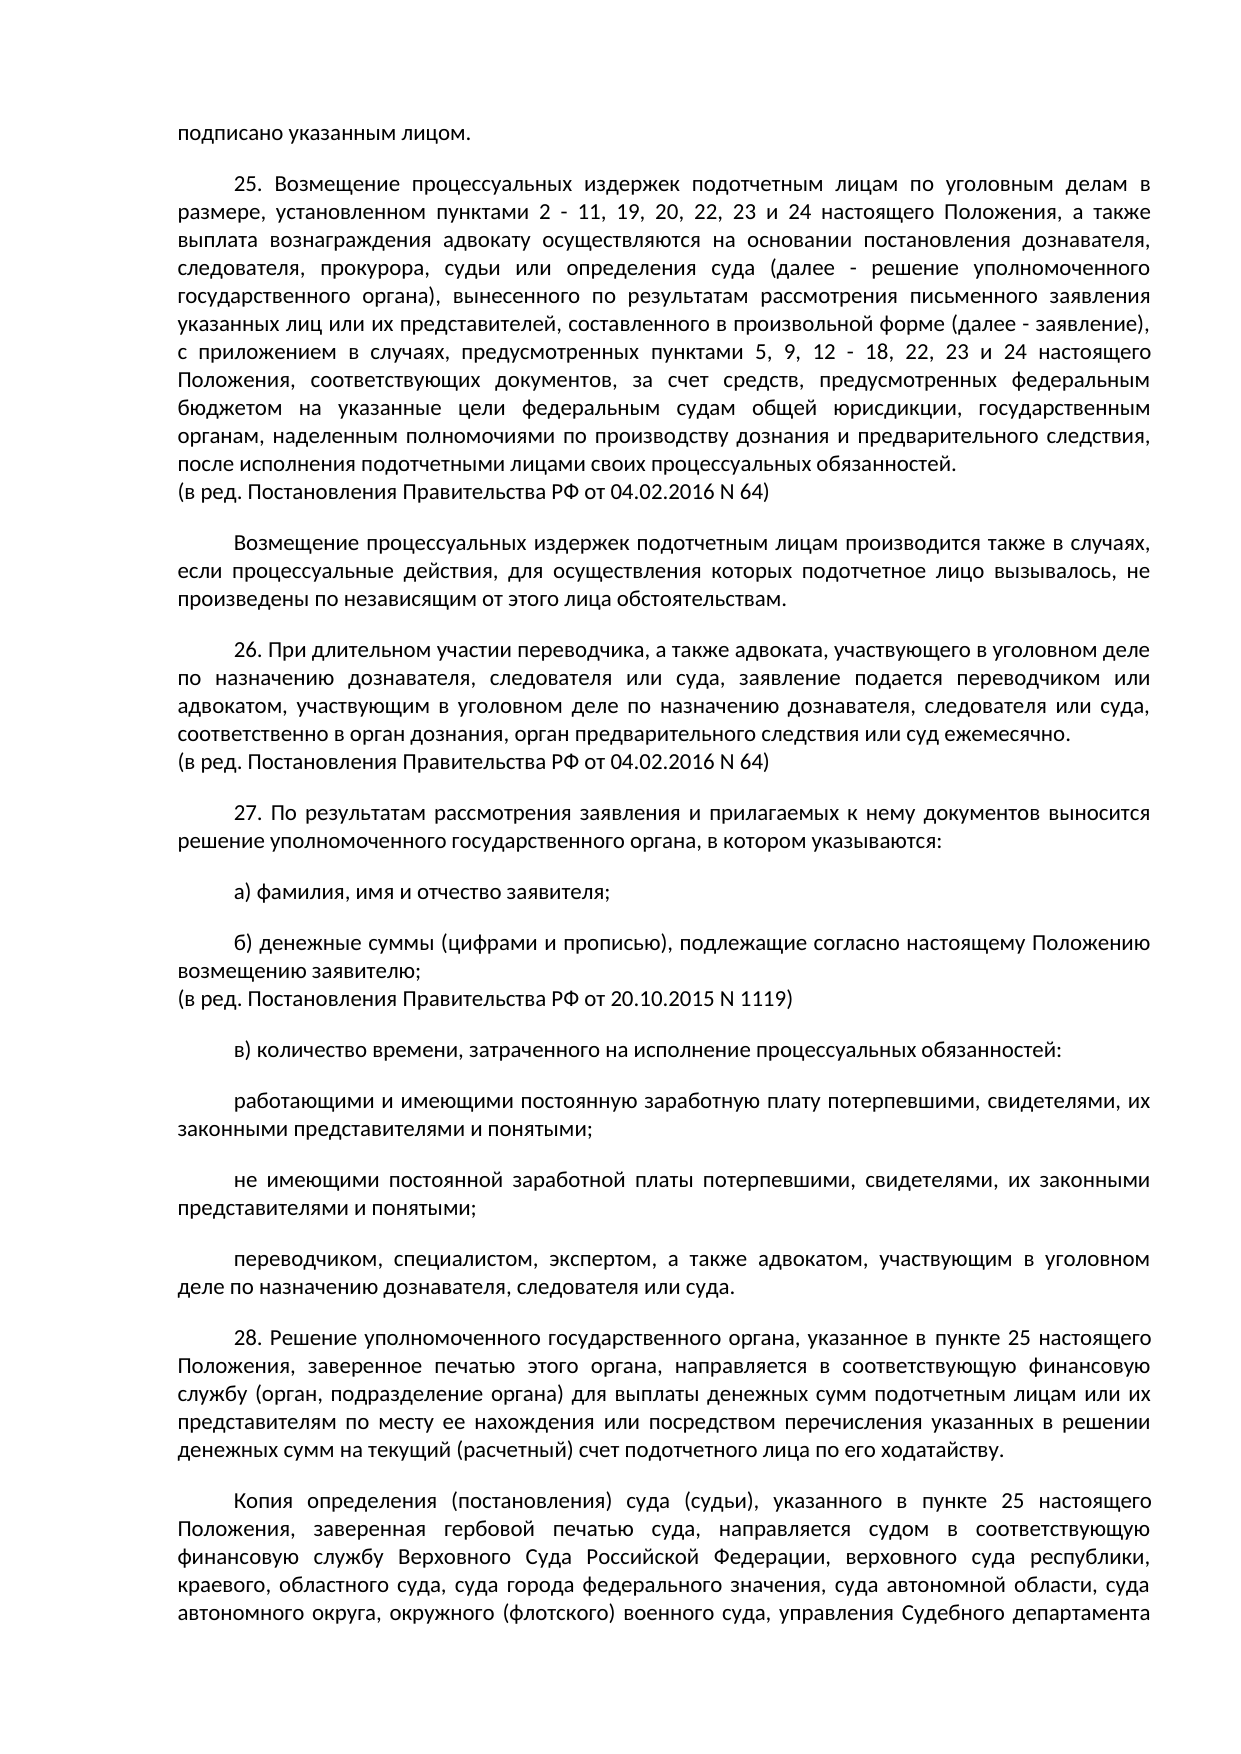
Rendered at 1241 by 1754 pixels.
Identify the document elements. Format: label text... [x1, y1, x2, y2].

text 26. При длительном участии переводчика, а также адвоката, участвующего в уголовном деле по назначению дознавателя, следователя или суда, заявление подается переводчиком или адвокатом, участвующим в уголовном деле по назначению дознавателя, следователя или суда, соответственно в орган дознания, орган предварительного следствия или суд ежемесячно. [177, 635, 1152, 747]
text (в ред. Постановления Правительства РФ от 20.10.2015 N 1119) [177, 984, 1152, 1012]
text а) фамилия, имя и отчество заявителя; [177, 877, 1152, 905]
text (в ред. Постановления Правительства РФ от 04.02.2016 N 64) [177, 477, 1152, 505]
text 25. Возмещение процессуальных издержек подотчетным лицам по уголовным делам в размере, установленном пунктами 2 - 11, 19, 20, 22, 23 и 24 настоящего Положения, а также выплата вознаграждения адвокату осуществляются на основании постановления дознавателя, следователя, прокурора, судьи или определения суда (далее - решение уполномоченного государственного органа), вынесенного по результатам рассмотрения письменного заявления указанных лиц или их представителей, составленного в произвольной форме (далее - заявление), с приложением в случаях, предусмотренных пунктами 5, 9, 12 - 18, 22, 23 и 24 настоящего Положения, соответствующих документов, за счет средств, предусмотренных федеральным бюджетом на указанные цели федеральным судам общей юрисдикции, государственным органам, наделенным полномочиями по производству дознания и предварительного следствия, после исполнения подотчетными лицами своих процессуальных обязанностей. [177, 169, 1152, 477]
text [177, 118, 1152, 146]
text б) денежные суммы (цифрами и прописью), подлежащие согласно настоящему Положению возмещению заявителю; [177, 928, 1152, 984]
text не имеющими постоянной заработной платы потерпевшими, свидетелями, их законными представителями и понятыми; [177, 1165, 1152, 1221]
text переводчиком, специалистом, экспертом, а также адвокатом, участвующим в уголовном деле по назначению дознавателя, следователя или суда. [177, 1244, 1152, 1300]
text (в ред. Постановления Правительства РФ от 04.02.2016 N 64) [177, 747, 1152, 775]
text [177, 1486, 1152, 1626]
text Возмещение процессуальных издержек подотчетным лицам производится также в случаях, если процессуальные действия, для осуществления которых подотчетное лицо вызывалось, не произведены по независящим от этого лица обстоятельствам. [177, 528, 1152, 612]
text 28. Решение уполномоченного государственного органа, указанное в пункте 25 настоящего Положения, заверенное печатью этого органа, направляется в соответствующую финансовую службу (орган, подразделение органа) для выплаты денежных сумм подотчетным лицам или их представителям по месту ее нахождения или посредством перечисления указанных в решении денежных сумм на текущий (расчетный) счет подотчетного лица по его ходатайству. [177, 1323, 1152, 1463]
text работающими и имеющими постоянную заработную плату потерпевшими, свидетелями, их законными представителями и понятыми; [177, 1086, 1152, 1142]
text 27. По результатам рассмотрения заявления и прилагаемых к нему документов выносится решение уполномоченного государственного органа, в котором указываются: [177, 798, 1152, 854]
text в) количество времени, затраченного на исполнение процессуальных обязанностей: [177, 1035, 1152, 1063]
